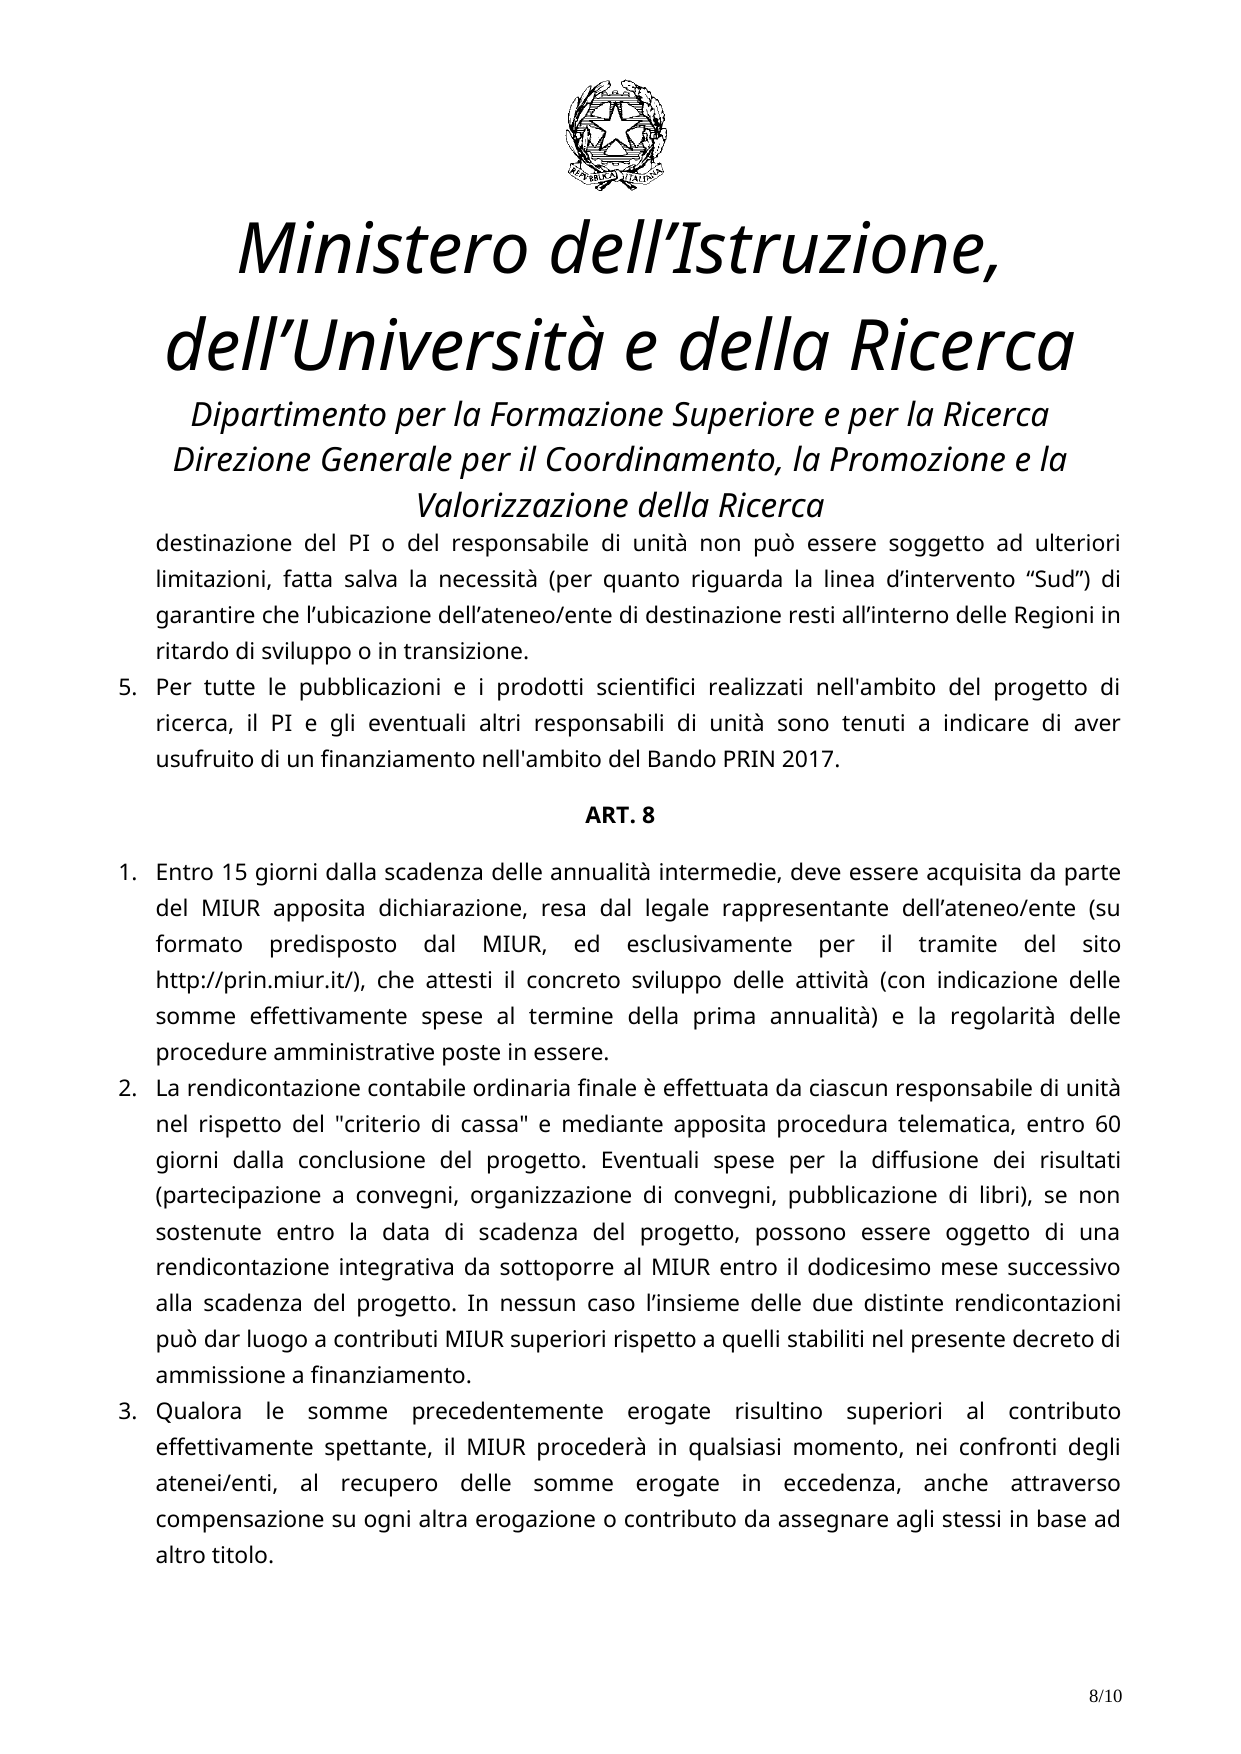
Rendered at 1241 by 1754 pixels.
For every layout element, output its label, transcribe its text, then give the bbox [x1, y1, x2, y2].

text 2. La rendicontazione contabile ordinaria finale è effettuata da ciascun responsabile di unità nel rispetto del "criterio di cassa" e mediante apposita procedura telematica, entro 60 giorni dalla conclusione del progetto. Eventuali spese per la diffusione dei risultati (partecipazione a convegni, organizzazione di convegni, pubblicazione di libri), se non sostenute entro la data di scadenza del progetto, possono essere oggetto di una rendicontazione integrativa da sottoporre al MIUR entro il dodicesimo mese successivo alla scadenza del progetto. In nessun caso l’insieme delle due distinte rendicontazioni può dar luogo a contributi MIUR superiori rispetto a quelli stabiliti nel presente decreto di ammissione a finanziamento. [118, 1072, 1122, 1390]
text 5. Per tutte le pubblicazioni e i prodotti scientifici realizzati nell'ambito del progetto di ricerca, il PI e gli eventuali altri responsabili di unità sono tenuti a indicare di aver usufruito di un finanziamento nell'ambito del Bando PRIN 2017. [118, 671, 1122, 774]
text 3. Qualora le somme precedentemente erogate risultino superiori al contributo effettivamente spettante, il MIUR procederà in qualsiasi momento, nei confronti degli atenei/enti, al recupero delle somme erogate in eccedenza, anche attraverso compensazione su ogni altra erogazione o contributo da assegnare agli stessi in base ad altro titolo. [118, 1395, 1122, 1570]
picture [560, 73, 668, 198]
text 1. Entro 15 giorni dalla scadenza delle annualità intermedie, deve essere acquisita da parte del MIUR apposita dichiarazione, resa dal legale rappresentante dell’ateneo/ente (su formato predisposto dal MIUR, ed esclusivamente per il tramite del sito http://prin.miur.it/), che attesti il concreto sviluppo delle attività (con indicazione delle somme effettivamente spese al termine della prima annualità) e la regolarità delle procedure amministrative poste in essere. [118, 856, 1122, 1067]
text ART. 8 [118, 799, 1122, 831]
text 4. Nel caso di trasferimento del PI o di un responsabile di unità, in fase di esecuzione del progetto, da un ateneo/ente ad altro ateneo/ente, il regolare svolgimento delle attività deve essere garantito mediante accordo scritto tra i due atenei/enti (da trasmettere al MIUR per la necessaria autorizzazione), con particolare riferimento all’uso delle attrezzature già acquistate e inventariate presso l’ateneo/ente originario ed alla prosecuzione dell’attività dell’eventuale personale a tempo determinato già contrattualizzato dall’ateneo/ente originario per lo svolgimento delle attività dell’unità di ricerca interessata. Il trasferimento del finanziamento (da intendersi comunque limitato alle somme non ancora spese o impegnate) dall’ateneo/ente originario all’ateneo/ente di destinazione del PI o del responsabile di unità non può essere soggetto ad ulteriori limitazioni, fatta salva la necessità (per quanto riguarda la linea d’intervento “Sud”) di garantire che l’ubicazione dell’ateneo/ente di destinazione resti all’interno delle Regioni in ritardo di sviluppo o in transizione. [118, 527, 1122, 666]
